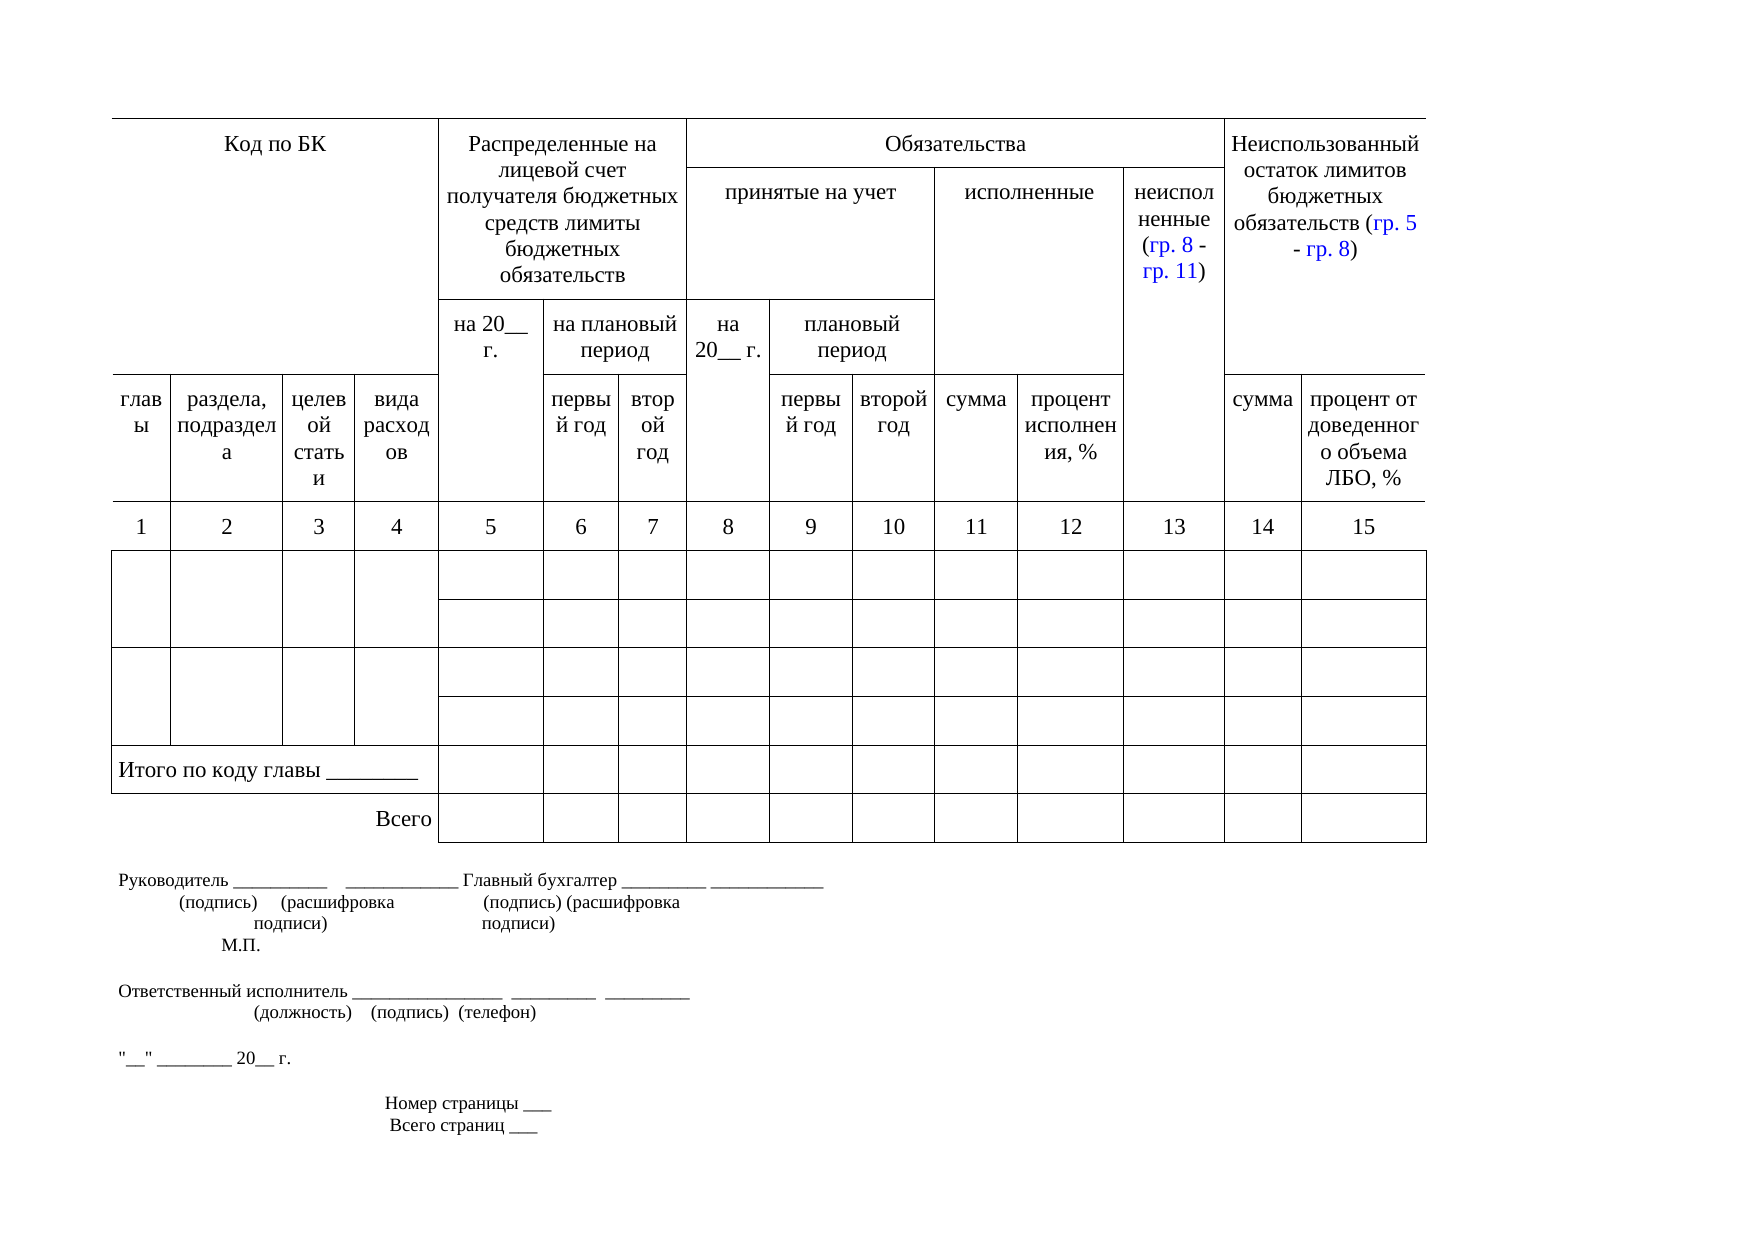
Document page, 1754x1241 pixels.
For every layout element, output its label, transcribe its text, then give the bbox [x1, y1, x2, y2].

table_cell [1302, 746, 1426, 793]
table_cell [1018, 794, 1123, 842]
table_cell [619, 648, 686, 696]
table_cell второй год [619, 375, 686, 501]
table_cell [112, 648, 170, 744]
table_cell [1225, 746, 1301, 793]
table_cell [1018, 746, 1123, 793]
table_cell [687, 794, 769, 842]
table_cell [770, 746, 852, 793]
table_cell [853, 794, 934, 842]
table_cell [935, 648, 1017, 696]
table_cell [171, 551, 282, 647]
table_cell [439, 794, 543, 842]
table_cell [1124, 600, 1224, 647]
table_cell на 20__ г. [687, 300, 769, 501]
table_cell [544, 551, 618, 598]
table_cell [439, 600, 543, 647]
table_cell [439, 697, 543, 744]
table_cell [544, 746, 618, 793]
table_cell принятые на учет [687, 168, 934, 298]
table_cell [1302, 697, 1426, 744]
table_header Обязательства [687, 119, 1224, 167]
table_cell [687, 648, 769, 696]
table_cell [687, 551, 769, 598]
table_cell на 20__ г. [439, 300, 543, 501]
table_cell процент от доведенного объема ЛБО, % [1302, 374, 1426, 501]
table_cell 1 [112, 502, 170, 550]
text (должность) (подпись) (телефон) [118, 1001, 1636, 1023]
table_cell [770, 697, 852, 744]
table_cell [283, 551, 354, 647]
table_cell 5 [439, 502, 543, 550]
table_cell [619, 794, 686, 842]
table_cell [439, 648, 543, 696]
table_cell [687, 600, 769, 647]
table_cell [544, 648, 618, 696]
table_cell [1018, 600, 1123, 647]
text подписи) подписи) [118, 912, 1636, 934]
text Всего страниц ___ [118, 1114, 1636, 1135]
table_cell 12 [1018, 502, 1123, 550]
table_header Распределенные на лицевой счет получателя бюджетных средств лимиты бюджетных обязательств [439, 119, 686, 298]
table_cell [853, 551, 934, 598]
table_cell 3 [283, 502, 354, 550]
table_cell [853, 648, 934, 696]
table_cell [544, 600, 618, 647]
table_cell [1018, 697, 1123, 744]
table_cell Итого по коду главы ________ [112, 746, 438, 793]
table_cell [1302, 648, 1426, 696]
text Руководитель __________ ____________ Главный бухгалтер _________ ____________ [118, 869, 1636, 891]
table_cell [687, 746, 769, 793]
table_cell [935, 746, 1017, 793]
table_cell 13 [1124, 502, 1224, 550]
table_cell 14 [1225, 502, 1301, 550]
table_cell [853, 600, 934, 647]
table_cell плановый период [770, 300, 934, 373]
table_cell [1124, 746, 1224, 793]
table_cell [619, 551, 686, 598]
table_cell [853, 697, 934, 744]
text "__" ________ 20__ г. [118, 1047, 1636, 1068]
table_cell [935, 600, 1017, 647]
table_cell второй год [853, 375, 934, 501]
table_cell первый год [544, 375, 618, 501]
table_cell 6 [544, 502, 618, 550]
table_cell [1225, 648, 1301, 696]
table_cell 7 [619, 502, 686, 550]
table_cell [619, 697, 686, 744]
table_cell [770, 551, 852, 598]
table_cell раздела, подраздела [171, 375, 282, 501]
table_cell [283, 648, 354, 744]
table_cell [171, 648, 282, 744]
table_cell [1302, 794, 1426, 842]
table_cell на плановый период [544, 300, 686, 373]
table_cell [1225, 794, 1301, 842]
table_cell вида расходов [355, 375, 438, 501]
text Номер страницы ___ [118, 1092, 1636, 1114]
table_cell 2 [171, 502, 282, 550]
table_cell [770, 648, 852, 696]
table_cell [1225, 600, 1301, 647]
table_cell [770, 600, 852, 647]
table_cell целевой статьи [283, 375, 354, 501]
text (подпись) (расшифровка (подпись) (расшифровка [118, 891, 1636, 912]
table_cell [1018, 551, 1123, 598]
table_cell [619, 600, 686, 647]
table_cell [853, 746, 934, 793]
table_cell [1302, 551, 1426, 598]
table_cell [544, 697, 618, 744]
table_cell [935, 551, 1017, 598]
table_cell [935, 697, 1017, 744]
table_cell 9 [770, 502, 852, 550]
table_cell сумма [1225, 375, 1301, 501]
table_cell процент исполнения, % [1018, 375, 1123, 501]
table_cell [355, 648, 438, 744]
table_cell [1302, 600, 1426, 647]
table_cell [544, 794, 618, 842]
table_cell сумма [935, 375, 1017, 501]
table_cell [1124, 648, 1224, 696]
table_header Неиспользованный остаток лимитов бюджетных обязательств (гр. 5 - гр. 8) [1225, 119, 1426, 373]
table_cell [355, 551, 438, 647]
table_cell [687, 697, 769, 744]
table_cell неисполненные (гр. 8 - гр. 11) [1124, 168, 1224, 501]
table_cell [1124, 794, 1224, 842]
table_cell [1124, 697, 1224, 744]
table_cell [619, 746, 686, 793]
table_header Код по БК [112, 119, 438, 373]
table_cell [1018, 648, 1123, 696]
table_cell [439, 551, 543, 598]
table_cell [1225, 551, 1301, 598]
table_cell 15 [1302, 501, 1426, 550]
table_cell [1225, 697, 1301, 744]
table_cell первый год [770, 375, 852, 501]
text М.П. [118, 934, 1636, 955]
table_cell главы [112, 375, 170, 501]
table_cell [935, 794, 1017, 842]
table_cell [770, 794, 852, 842]
table_cell 11 [935, 502, 1017, 550]
table_cell [439, 746, 543, 793]
table_cell исполненные [935, 168, 1123, 373]
table_cell [112, 551, 170, 647]
table_cell 8 [687, 502, 769, 550]
text Ответственный исполнитель ________________ _________ _________ [118, 979, 1636, 1001]
table_cell 4 [355, 502, 438, 550]
table_cell [1124, 551, 1224, 598]
table_cell Всего [112, 794, 438, 842]
table_cell 10 [853, 502, 934, 550]
